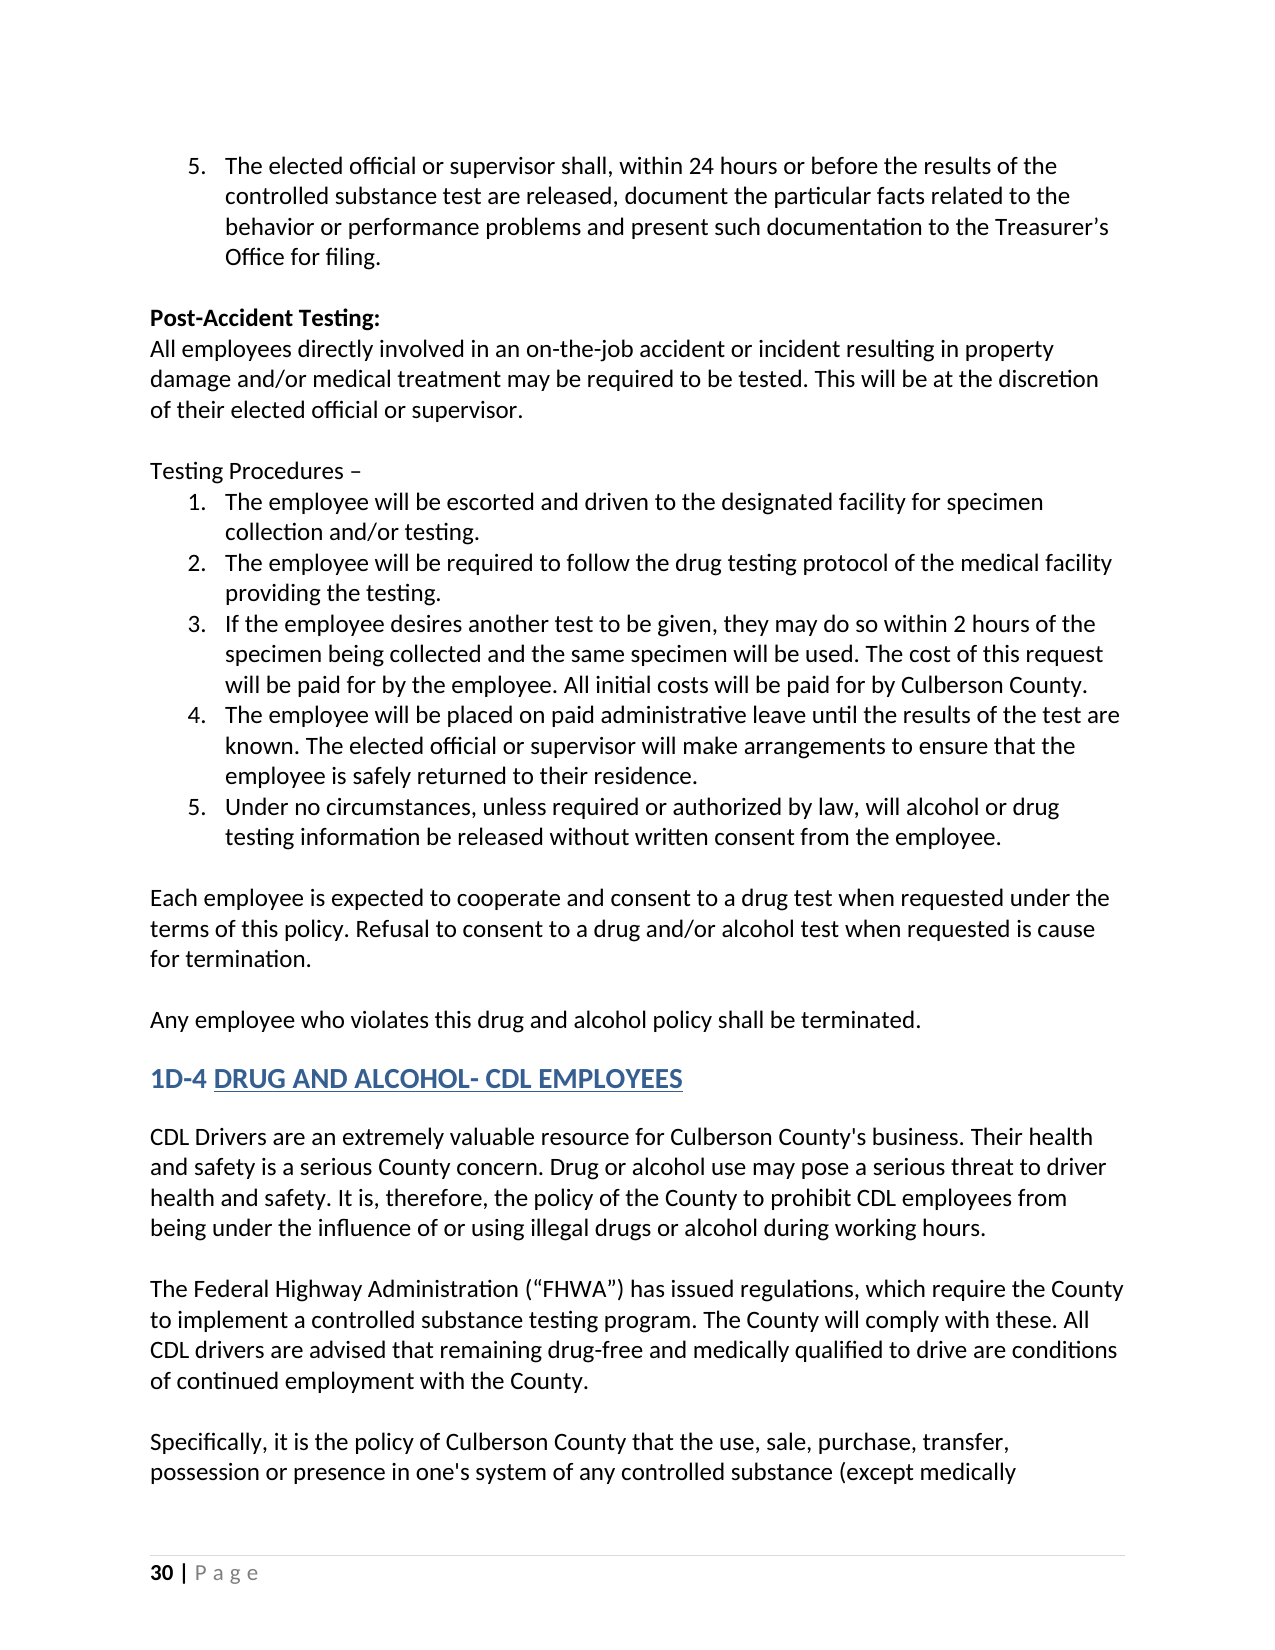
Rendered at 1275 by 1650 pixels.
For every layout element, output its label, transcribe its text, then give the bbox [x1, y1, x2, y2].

list The employee will be escorted and driven to the designated facility for specimen collection and/or testing. [187, 486, 1125, 547]
text All employees directly involved in an on-the-job accident or incident resulting in property damage and/or medical treatment may be required to be tested. This will be at the discretion of their elected official or supervisor. [150, 333, 1125, 425]
list The employee will be required to follow the drug testing protocol of the medical facility providing the testing. [187, 547, 1125, 608]
subtitle 1D-4 DRUG ALCOHOL- CDL EMPLOYEES [150, 1060, 1125, 1096]
text Post-Accident Testing: [150, 303, 1125, 333]
list Under no circumstances, unless required or authorized by law, will alcohol or drug testing information be released without written consent from the employee. [187, 791, 1125, 852]
list The employee will be placed on paid administrative leave until the results of the test are known. The elected official or supervisor will make arrangements to ensure that the employee is safely returned to their residence. [187, 699, 1125, 791]
list The elected official or supervisor shall, within 24 hours or before the results of the controlled substance test are released, document the particular facts related to the behavior or performance problems and present such documentation to the Treasurer’s Office for filing. [187, 150, 1125, 272]
list If the employee desires another test to be given, they may do so within 2 hours of the specimen being collected and the same specimen will be used. The cost of this request will be paid for by the employee. All initial costs will be paid for by Culberson County. [187, 608, 1125, 699]
text CDL Drivers are an extremely valuable resource for Culberson County's business. Their health and safety is a serious County concern. Drug or alcohol use may pose a serious threat to driver health and safety. It is, therefore, the policy of the County to prohibit CDL employees from being under the influence of or using illegal drugs or alcohol during working hours. [150, 1121, 1125, 1243]
text Testing Procedures – [150, 455, 1125, 486]
text The Federal Highway Administration (“FHWA”) has issued regulations, which require the County to implement a controlled substance testing program. The County will comply with these. All CDL drivers are advised that remaining drug-free and medically qualified to drive are conditions of continued employment with the County. [150, 1273, 1125, 1395]
text Any employee who violates this drug and alcohol policy shall be terminated. [150, 1004, 1125, 1035]
text Each employee is expected to cooperate and consent to a drug test when requested under the terms of this policy. Refusal to consent to a drug and/or alcohol test when requested is cause for termination. [150, 882, 1125, 974]
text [150, 1426, 1125, 1487]
